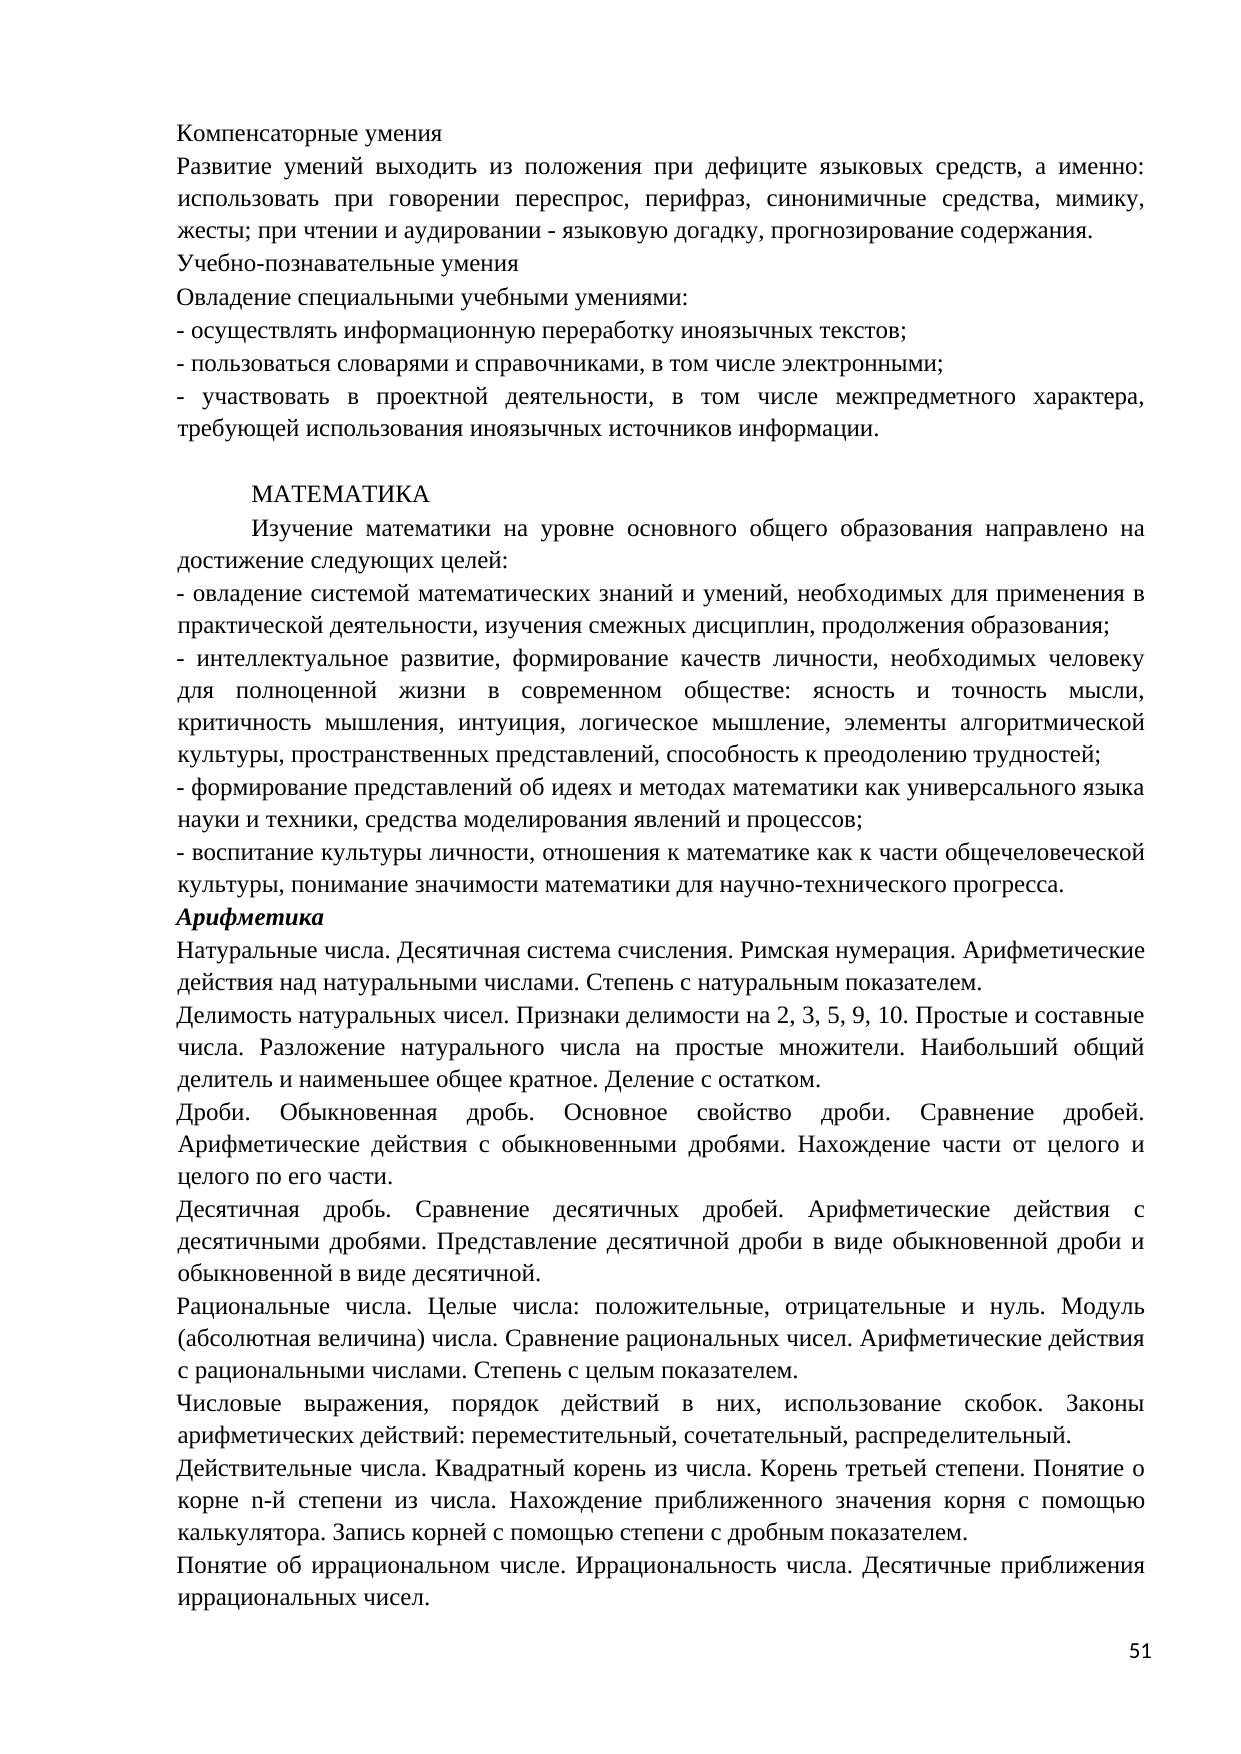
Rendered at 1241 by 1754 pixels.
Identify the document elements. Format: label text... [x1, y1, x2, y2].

text - интеллектуальное развитие, формирование качеств личности, необходимых человеку для полноценной жизни в современном обществе: ясность и точность мысли, критичность мышления, интуиция, логическое мышление, элементы алгоритмической культуры, пространственных представлений, способность к преодолению трудностей; [176, 643, 1146, 767]
text - формирование представлений об идеях и методах математики как универсального языка науки и техники, средства моделирования явлений и процессов; [176, 772, 1146, 832]
text Натуральные числа. Десятичная система счисления. Римская нумерация. Арифметические действия над натуральными числами. Степень с натуральным показателем. [176, 935, 1146, 996]
text Понятие об иррациональном числе. Иррациональность числа. Десятичные приближения иррациональных чисел. [176, 1550, 1146, 1611]
text Числовые выражения, порядок действий в них, использование скобок. Законы арифметических действий: переместительный, сочетательный, распределительный. [176, 1388, 1146, 1449]
text Арифметика [176, 902, 1146, 931]
text - овладение системой математических знаний и умений, необходимых для применения в практической деятельности, изучения смежных дисциплин, продолжения образования; [176, 578, 1146, 638]
text МАТЕМАТИКА [177, 479, 1146, 508]
text Рациональные числа. Целые числа: положительные, отрицательные и нуль. Модуль (абсолютная величина) числа. Сравнение рациональных чисел. Арифметические действия с рациональными числами. Степень с целым показателем. [176, 1291, 1146, 1384]
text Развитие умений выходить из положения при дефиците языковых средств, а именно: использовать при говорении переспрос, перифраз, синонимичные средства, мимику, жесты; при чтении и аудировании - языковую догадку, прогнозирование содержания. [176, 151, 1146, 244]
text Делимость натуральных чисел. Признаки делимости на 2, 3, 5, 9, 10. Простые и составные числа. Разложение натурального числа на простые множители. Наибольший общий делитель и наименьшее общее кратное. Деление с остатком. [176, 1000, 1146, 1093]
text - участвовать в проектной деятельности, в том числе межпредметного характера, требующей использования иноязычных источников информации. [176, 381, 1146, 442]
text - пользоваться словарями и справочниками, в том числе электронными; [176, 348, 1146, 377]
text Действительные числа. Квадратный корень из числа. Корень третьей степени. Понятие о корне n-й степени из числа. Нахождение приближенного значения корня с помощью калькулятора. Запись корней с помощью степени с дробным показателем. [176, 1453, 1146, 1546]
text Изучение математики на уровне основного общего образования направлено на достижение следующих целей: [177, 513, 1146, 573]
text Компенсаторные умения [176, 118, 1146, 147]
text Дроби. Обыкновенная дробь. Основное свойство дроби. Сравнение дробей. Арифметические действия с обыкновенными дробями. Нахождение части от целого и целого по его части. [176, 1097, 1146, 1190]
text - воспитание культуры личности, отношения к математике как к части общечеловеческой культуры, понимание значимости математики для научно-технического прогресса. [176, 837, 1146, 898]
text Десятичная дробь. Сравнение десятичных дробей. Арифметические действия с десятичными дробями. Представление десятичной дроби в виде обыкновенной дроби и обыкновенной в виде десятичной. [176, 1194, 1146, 1287]
text - осуществлять информационную переработку иноязычных текстов; [176, 315, 1146, 343]
text Овладение специальными учебными умениями: [176, 282, 1146, 310]
text Учебно-познавательные умения [176, 248, 1146, 277]
